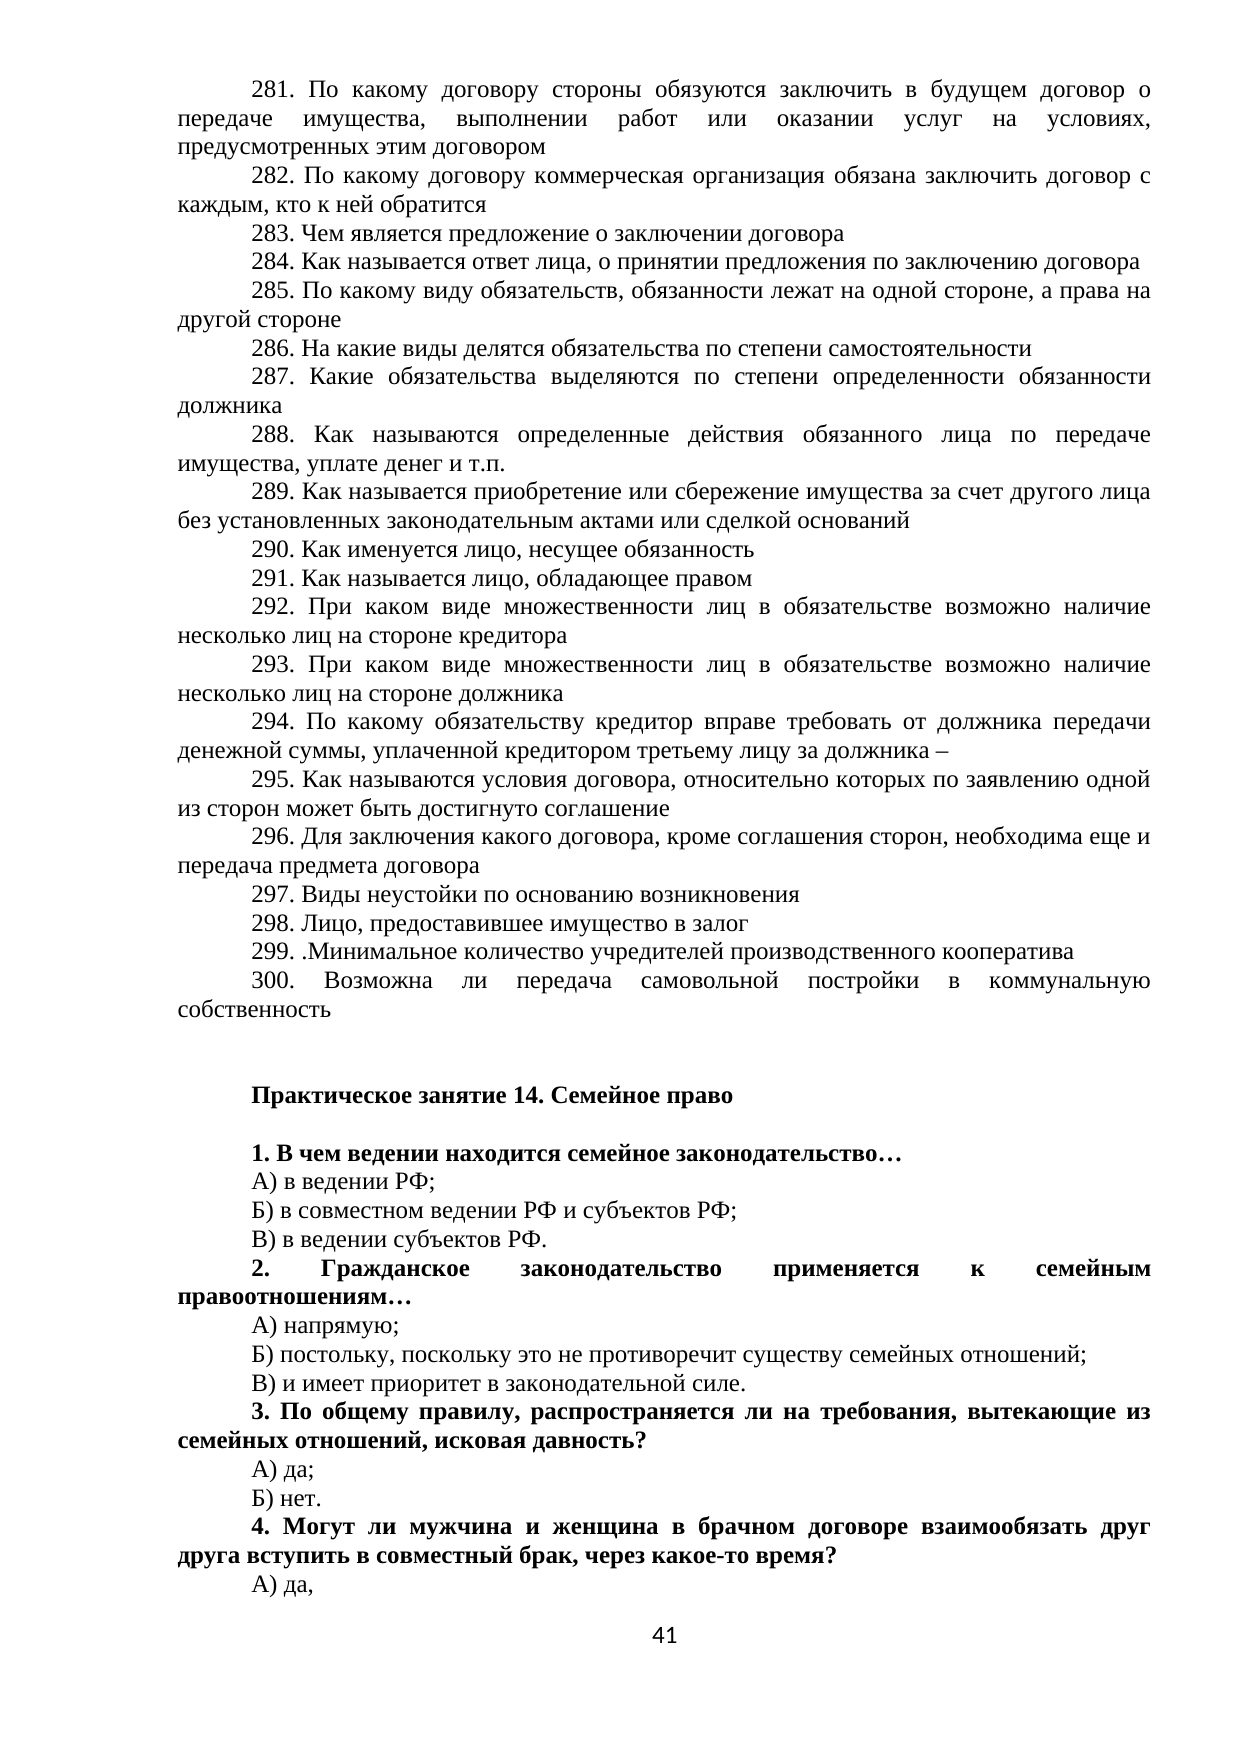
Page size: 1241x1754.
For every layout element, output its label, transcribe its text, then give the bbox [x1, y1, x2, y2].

text 3. По общему правилу, распространяется ли на требования, вытекающие из семейных отношений, исковая давность? [177, 1396, 1152, 1454]
text 294. По какому обязательству кредитор вправе требовать от должника передачи денежной суммы, уплаченной кредитором третьему лицу за должника – [177, 706, 1152, 764]
text А) напрямую; [177, 1310, 1152, 1339]
text 2. Гражданское законодательство применяется к семейным правоотношениям… [177, 1253, 1152, 1310]
text 292. При каком виде множественности лиц в обязательстве возможно наличие несколько лиц на стороне кредитора [177, 591, 1152, 649]
text А) в ведении РФ; [177, 1166, 1152, 1195]
text А) да, [177, 1569, 1152, 1598]
text 299. .Минимальное количество учредителей производственного кооператива [177, 936, 1152, 965]
text А) да; [177, 1454, 1152, 1483]
text 288. Как называются определенные действия обязанного лица по передаче имущества, уплате денег и т.п. [177, 419, 1152, 476]
text 281. По какому договору стороны обязуются заключить в будущем договор о передаче имущества, выполнении работ или оказании услуг на условиях, предусмотренных этим договором [177, 74, 1152, 160]
text 4. Могут ли мужчина и женщина в брачном договоре взаимообязать друг друга вступить в совместный брак, через какое-то время? [177, 1511, 1152, 1569]
text 298. Лицо, предоставившее имущество в залог [177, 908, 1152, 936]
text 291. Как называется лицо, обладающее правом [177, 563, 1152, 591]
text Б) постольку, поскольку это не противоречит существу семейных отношений; [177, 1339, 1152, 1368]
text В) в ведении субъектов РФ. [177, 1224, 1152, 1253]
text 1. В чем ведении находится семейное законодательство… [177, 1138, 1152, 1166]
text 282. По какому договору коммерческая организация обязана заключить договор с каждым, кто к ней обратится [177, 160, 1152, 218]
text Практическое занятие 14. Семейное право [177, 1080, 1152, 1109]
text 296. Для заключения какого договора, кроме соглашения сторон, необходима еще и передача предмета договора [177, 821, 1152, 879]
text 285. По какому виду обязательств, обязанности лежат на одной стороне, а права на другой стороне [177, 275, 1152, 333]
text 283. Чем является предложение о заключении договора [177, 218, 1152, 246]
text В) и имеет приоритет в законодательной силе. [177, 1368, 1152, 1396]
text 287. Какие обязательства выделяются по степени определенности обязанности должника [177, 361, 1152, 419]
text 300. Возможна ли передача самовольной постройки в коммунальную собственность [177, 965, 1152, 1023]
text 293. При каком виде множественности лиц в обязательстве возможно наличие несколько лиц на стороне должника [177, 649, 1152, 706]
text Б) нет. [177, 1483, 1152, 1511]
text 286. На какие виды делятся обязательства по степени самостоятельности [177, 333, 1152, 361]
text 295. Как называются условия договора, относительно которых по заявлению одной из сторон может быть достигнуто соглашение [177, 764, 1152, 821]
text 289. Как называется приобретение или сбережение имущества за счет другого лица без установленных законодательным актами или сделкой оснований [177, 476, 1152, 534]
text 297. Виды неустойки по основанию возникновения [177, 879, 1152, 908]
text Б) в совместном ведении РФ и субъектов РФ; [177, 1195, 1152, 1224]
text 284. Как называется ответ лица, о принятии предложения по заключению договора [177, 246, 1152, 275]
text 290. Как именуется лицо, несущее обязанность [177, 534, 1152, 563]
